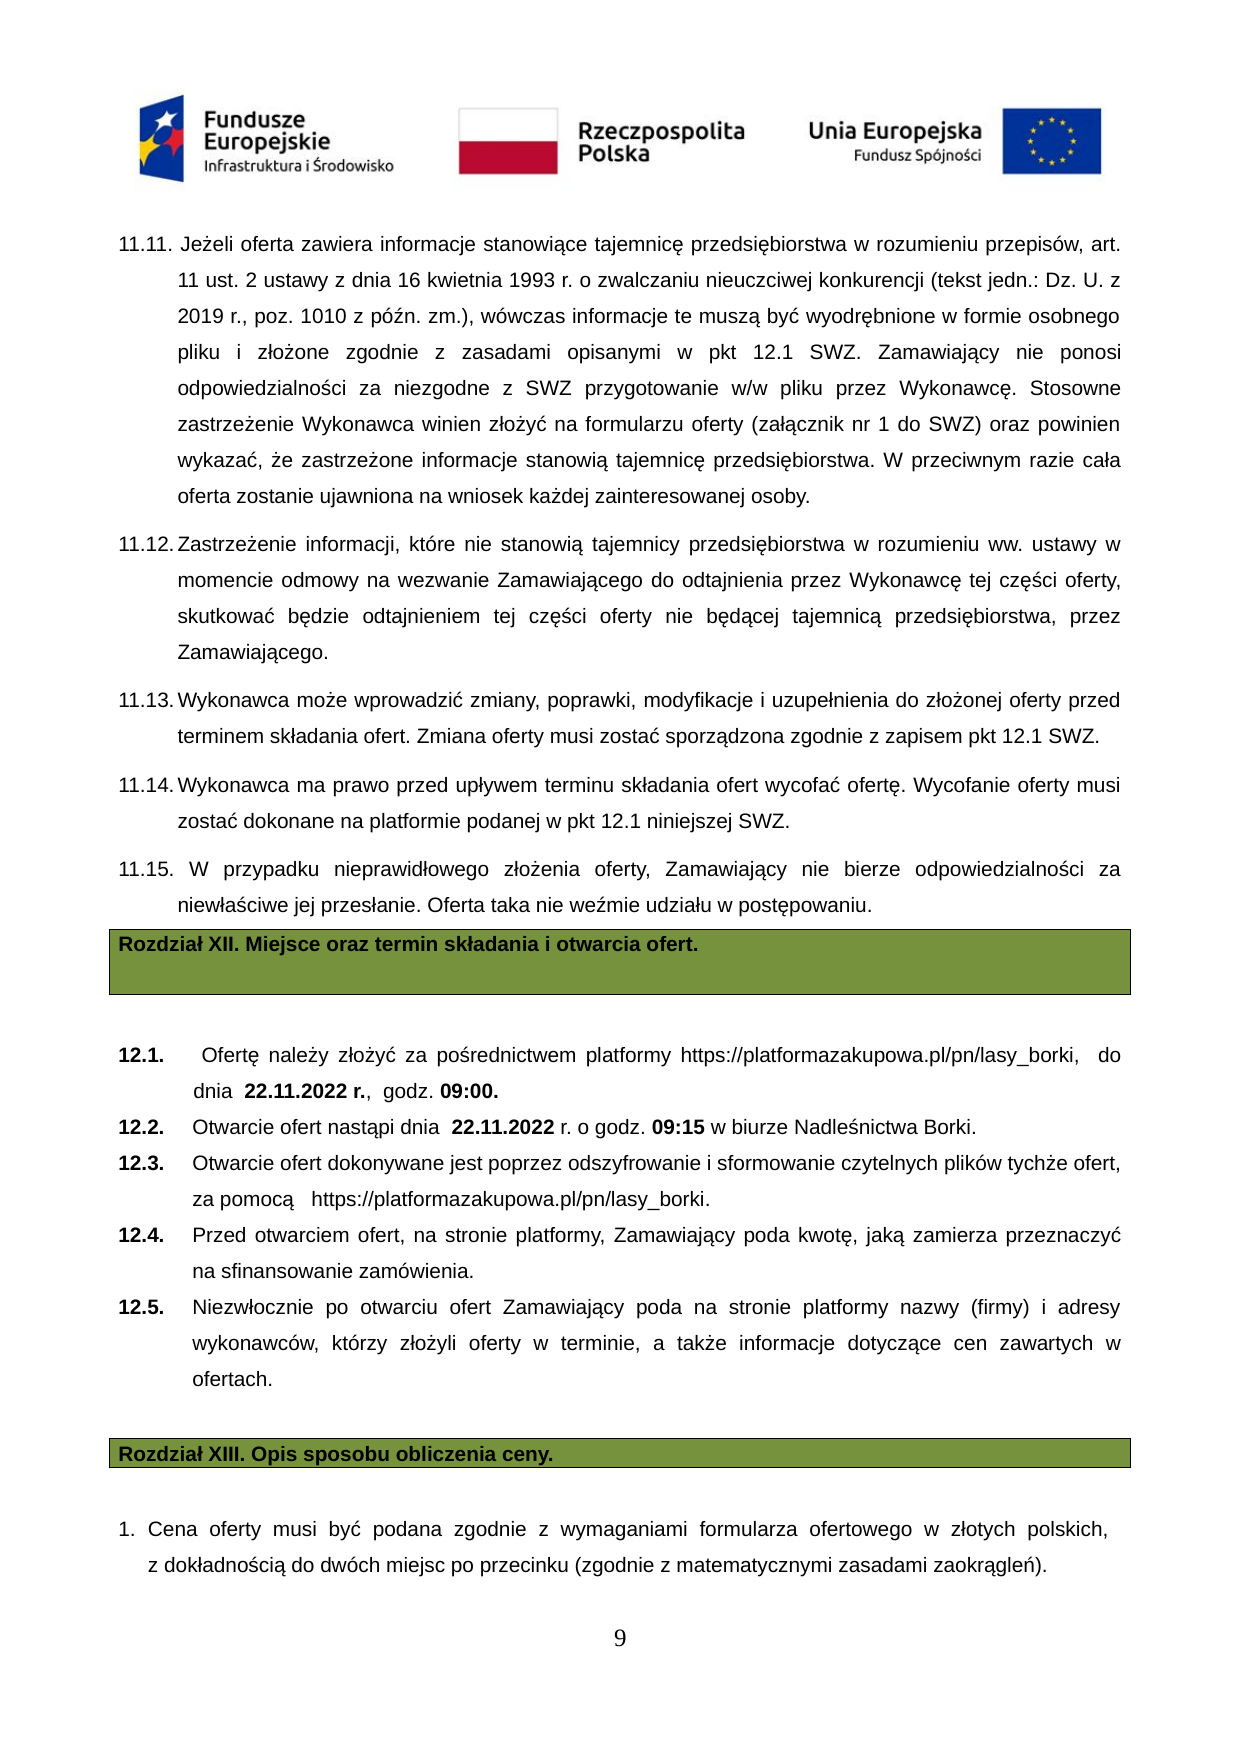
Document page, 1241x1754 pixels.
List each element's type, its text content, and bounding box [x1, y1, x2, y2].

text 11.11. Jeżeli oferta zawiera informacje stanowiące tajemnicę przedsiębiorstwa w rozumieniu przepisów, art. 11 ust. 2 ustawy z dnia 16 kwietnia 1993 r. o zwalczaniu nieuczciwej konkurencji (tekst jedn.: Dz. U. z 2019 r., poz. 1010 z późn. zm.), wówczas informacje te muszą być wyodrębnione w formie osobnego pliku i złożone zgodnie z zasadami opisanymi w pkt 12.1 SWZ. Zamawiający nie ponosi odpowiedzialności za niezgodne z SWZ przygotowanie w/w pliku przez Wykonawcę. Stosowne zastrzeżenie Wykonawca winien złożyć na formularzu oferty (załącznik nr 1 do SWZ) oraz powinien wykazać, że zastrzeżone informacje stanowią tajemnicę przedsiębiorstwa. W przeciwnym razie cała oferta zostanie ujawniona na wniosek każdej zainteresowanej osoby. [118, 232, 1122, 508]
picture [118, 73, 1123, 204]
text 11.13. Wykonawca może wprowadzić zmiany, poprawki, modyfikacje i uzupełnienia do złożonej oferty przed terminem składania ofert. Zmiana oferty musi zostać sporządzona zgodnie z zapisem pkt 12.1 SWZ. [118, 688, 1122, 748]
text 12.4. Przed otwarciem ofert, na stronie platformy, Zamawiający poda kwotę, jaką zamierza przeznaczyć na sfinansowanie zamówienia. [118, 1223, 1122, 1283]
text 11.14. Wykonawca ma prawo przed upływem terminu składania ofert wycofać ofertę. Wycofanie oferty musi zostać dokonane na platformie podanej w pkt 12.1 niniejszej SWZ. [118, 773, 1122, 833]
text 11.12. Zastrzeżenie informacji, które nie stanowią tajemnicy przedsiębiorstwa w rozumieniu ww. ustawy w momencie odmowy na wezwanie Zamawiającego do odtajnienia przez Wykonawcę tej części oferty, skutkować będzie odtajnieniem tej części oferty nie będącej tajemnicą przedsiębiorstwa, przez Zamawiającego. [118, 532, 1122, 664]
list Otwarcie ofert nastąpi dnia 22.11.2022 r. o godz. 09:15 w biurze Nadleśnictwa Borki. [118, 1115, 1122, 1139]
text 12.3. Otwarcie ofert dokonywane jest poprzez odszyfrowanie i sformowanie czytelnych plików tychże ofert, za pomocą https://platformazakupowa.pl/pn/lasy_borki. [118, 1151, 1122, 1211]
text Rozdział XII. Miejsce oraz termin składania i otwarcia ofert. [110, 930, 1130, 956]
text Rozdział XIII. Opis sposobu obliczenia ceny. [110, 1439, 1130, 1467]
text 12.5. Niezwłocznie po otwarciu ofert Zamawiający poda na stronie platformy nazwy (firmy) i adresy wykonawców, którzy złożyli oferty w terminie, a także informacje dotyczące cen zawartych w ofertach. [118, 1294, 1122, 1390]
text 11.15. W przypadku nieprawidłowego złożenia oferty, Zamawiający nie bierze odpowiedzialności za niewłaściwe jej przesłanie. Oferta taka nie weźmie udziału w postępowaniu. [118, 857, 1122, 917]
list Ofertę należy złożyć za pośrednictwem platformy https://platformazakupowa.pl/pn/lasy_borki, do dnia 22.11.2022 r., godz. 09:00. [118, 1043, 1122, 1103]
list Cena oferty musi być podana zgodnie z wymaganiami formularza ofertowego w złotych polskich, z dokładnością do dwóch miejsc po przecinku (zgodnie z matematycznymi zasadami zaokrągleń). [118, 1517, 1122, 1576]
